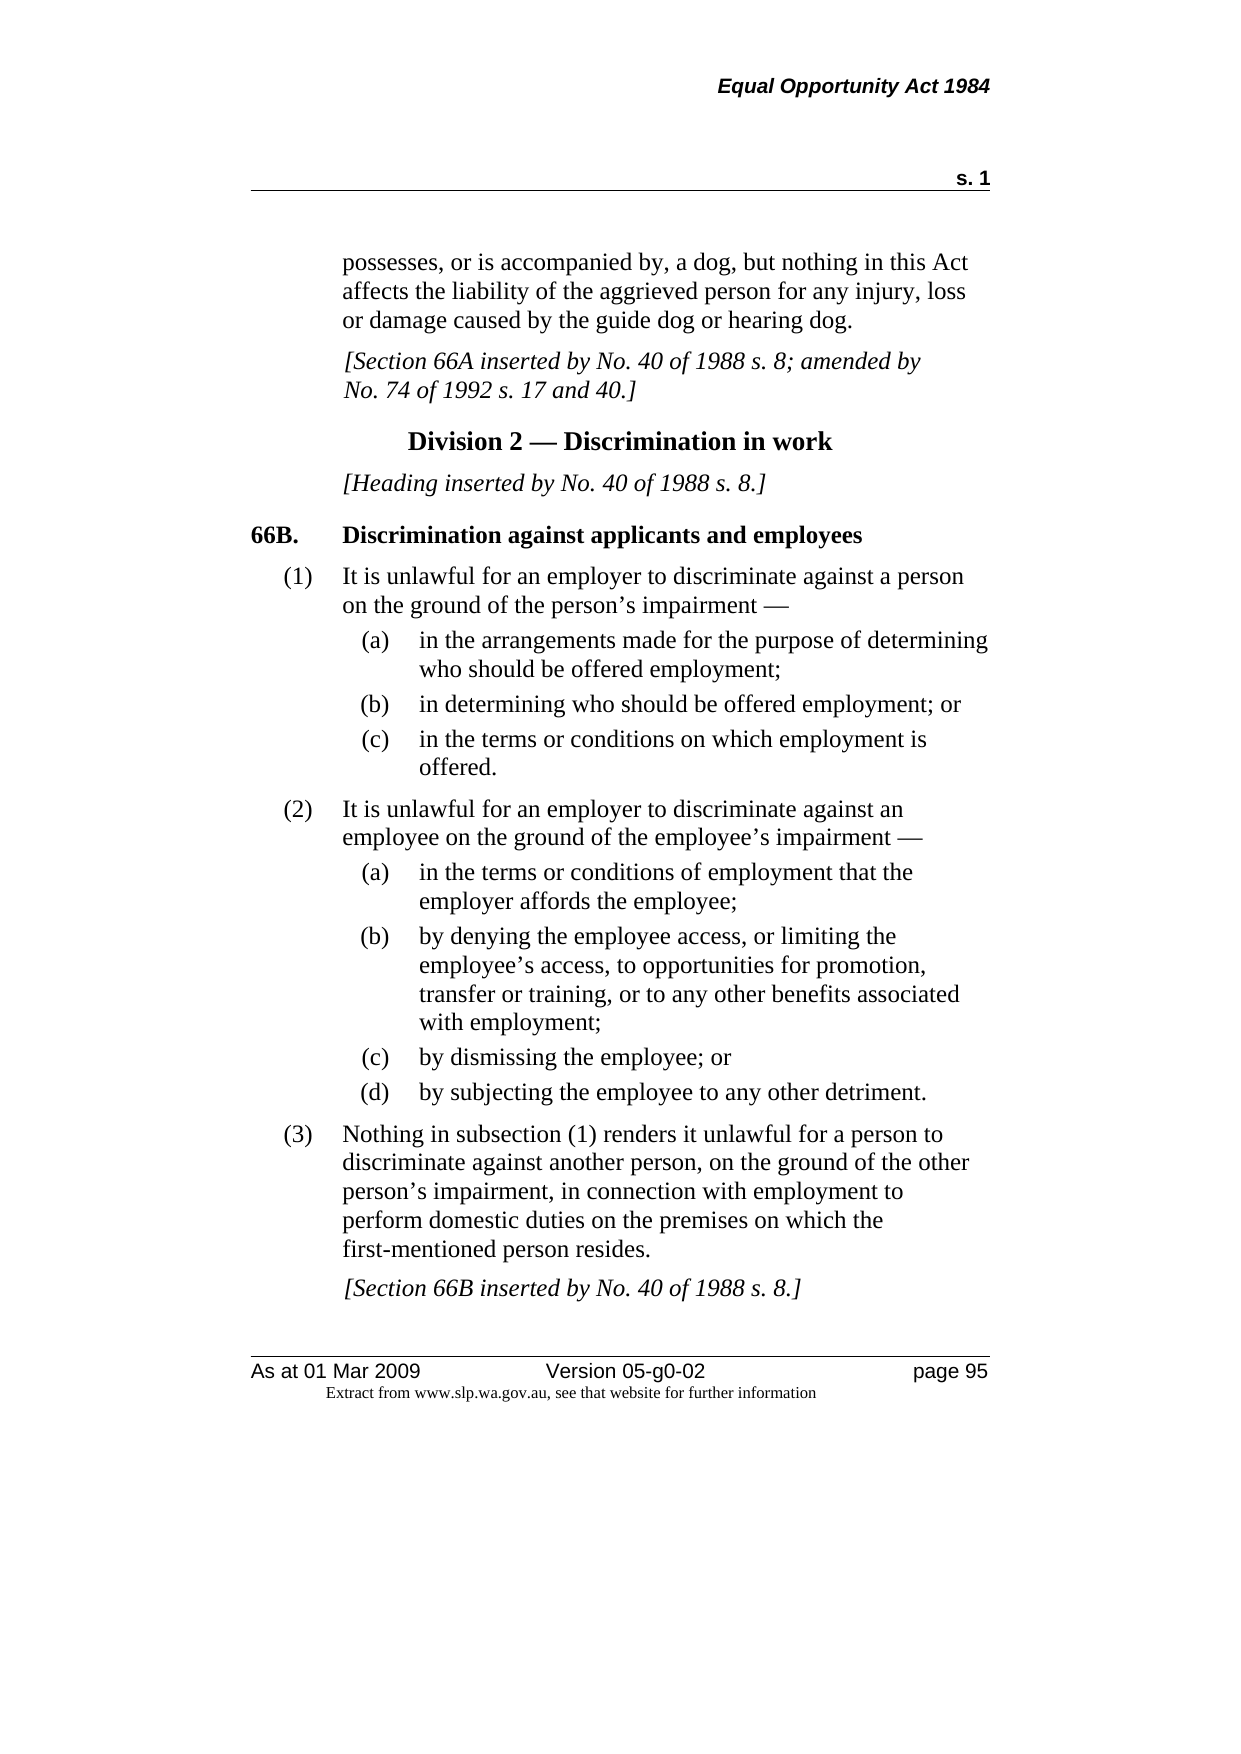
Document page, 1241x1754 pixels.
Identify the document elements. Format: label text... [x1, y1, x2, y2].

text (c) in the terms or conditions on which employment is offered. [251, 724, 990, 781]
text (b) in determining who should be offered employment; or [251, 689, 990, 717]
subtitle 66B. Discrimination against applicants and employees [251, 520, 990, 549]
text (1) It is unlawful for an employer to discriminate against a person on the ground of the person’s impairment — [251, 561, 990, 619]
text (a) in the terms or conditions of employment that the employer affords the employee; [251, 857, 990, 915]
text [251, 247, 990, 334]
text (b) by denying the employee access, or limiting the employee’s access, to opportunities for promotion, transfer or training, or to any other benefits associated with employment; [251, 921, 990, 1036]
subtitle [Heading inserted by No. 40 of 1988 s. 8.] [252, 468, 990, 497]
text (a) in the arrangements made for the purpose of determining who should be offered employment; [251, 625, 990, 682]
text [Section 66A inserted by No. 40 of 1988 s. 8; amended by No. 74 of 1992 s. 17 and 40.] [251, 346, 990, 404]
text (2) It is unlawful for an employer to discriminate against an employee on the ground of the employee’s impairment — [251, 794, 990, 851]
text (3) Nothing in subsection (1) renders it unlawful for a person to discriminate against another person, on the ground of the other person’s impairment, in connection with employment to perform domestic duties on the premises on which the first-mentioned person resides. [251, 1119, 990, 1262]
subtitle Division 2 — Discrimination in work [251, 424, 990, 456]
text [Section 66B inserted by No. 40 of 1988 s. 8.] [251, 1273, 990, 1302]
text (d) by subjecting the employee to any other detriment. [251, 1077, 990, 1106]
text (c) by dismissing the employee; or [251, 1042, 990, 1071]
